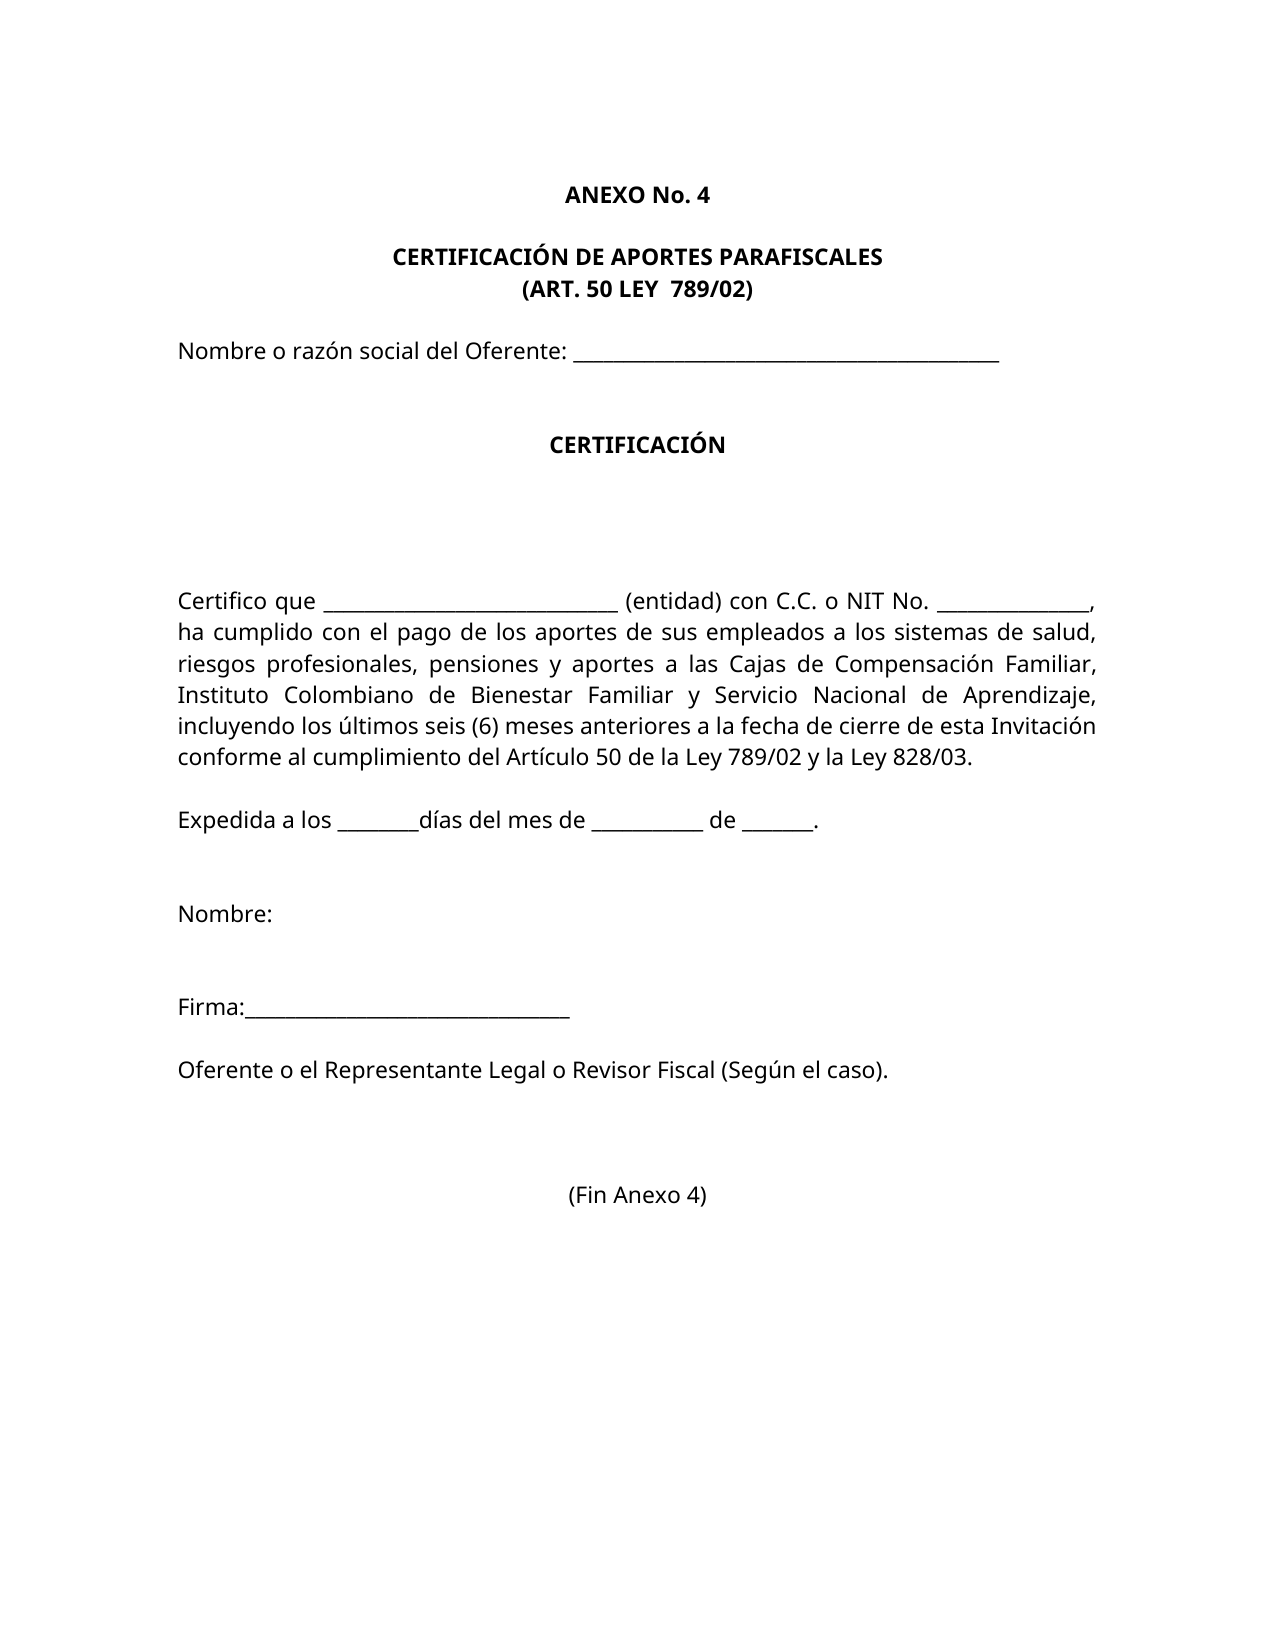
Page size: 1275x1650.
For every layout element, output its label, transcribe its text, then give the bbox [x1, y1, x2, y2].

text (ART. 50 LEY 789/02) [177, 273, 1098, 304]
text Expedida a los ________días del mes de ___________ de _______. [177, 804, 1098, 835]
text Nombre: [177, 898, 1098, 929]
text Nombre o razón social del Oferente: __________________________________________ [177, 335, 1098, 366]
text Certifico que _____________________________ (entidad) con C.C. o NIT No. _______________, ha cumplido con el pago de los aportes de sus empleados a los sistemas de salud, riesgos profesionales, pensiones y aportes a las Cajas de Compensación Familiar, Instituto Colombiano de Bienestar Familiar y Servicio Nacional de Aprendizaje, incluyendo los últimos seis (6) meses anteriores a la fecha de cierre de esta Invitación conforme al cumplimiento del Artículo 50 de la Ley 789/02 y la Ley 828/03. [177, 585, 1098, 773]
text CERTIFICACIÓN DE APORTES PARAFISCALES [177, 241, 1098, 273]
text ANEXO No. 4 [177, 179, 1098, 210]
text Firma:________________________________ [177, 991, 1098, 1023]
text Oferente o el Representante Legal o Revisor Fiscal (Según el caso). [177, 1054, 1098, 1085]
text CERTIFICACIÓN [177, 429, 1098, 460]
text (Fin Anexo 4) [177, 1179, 1098, 1210]
